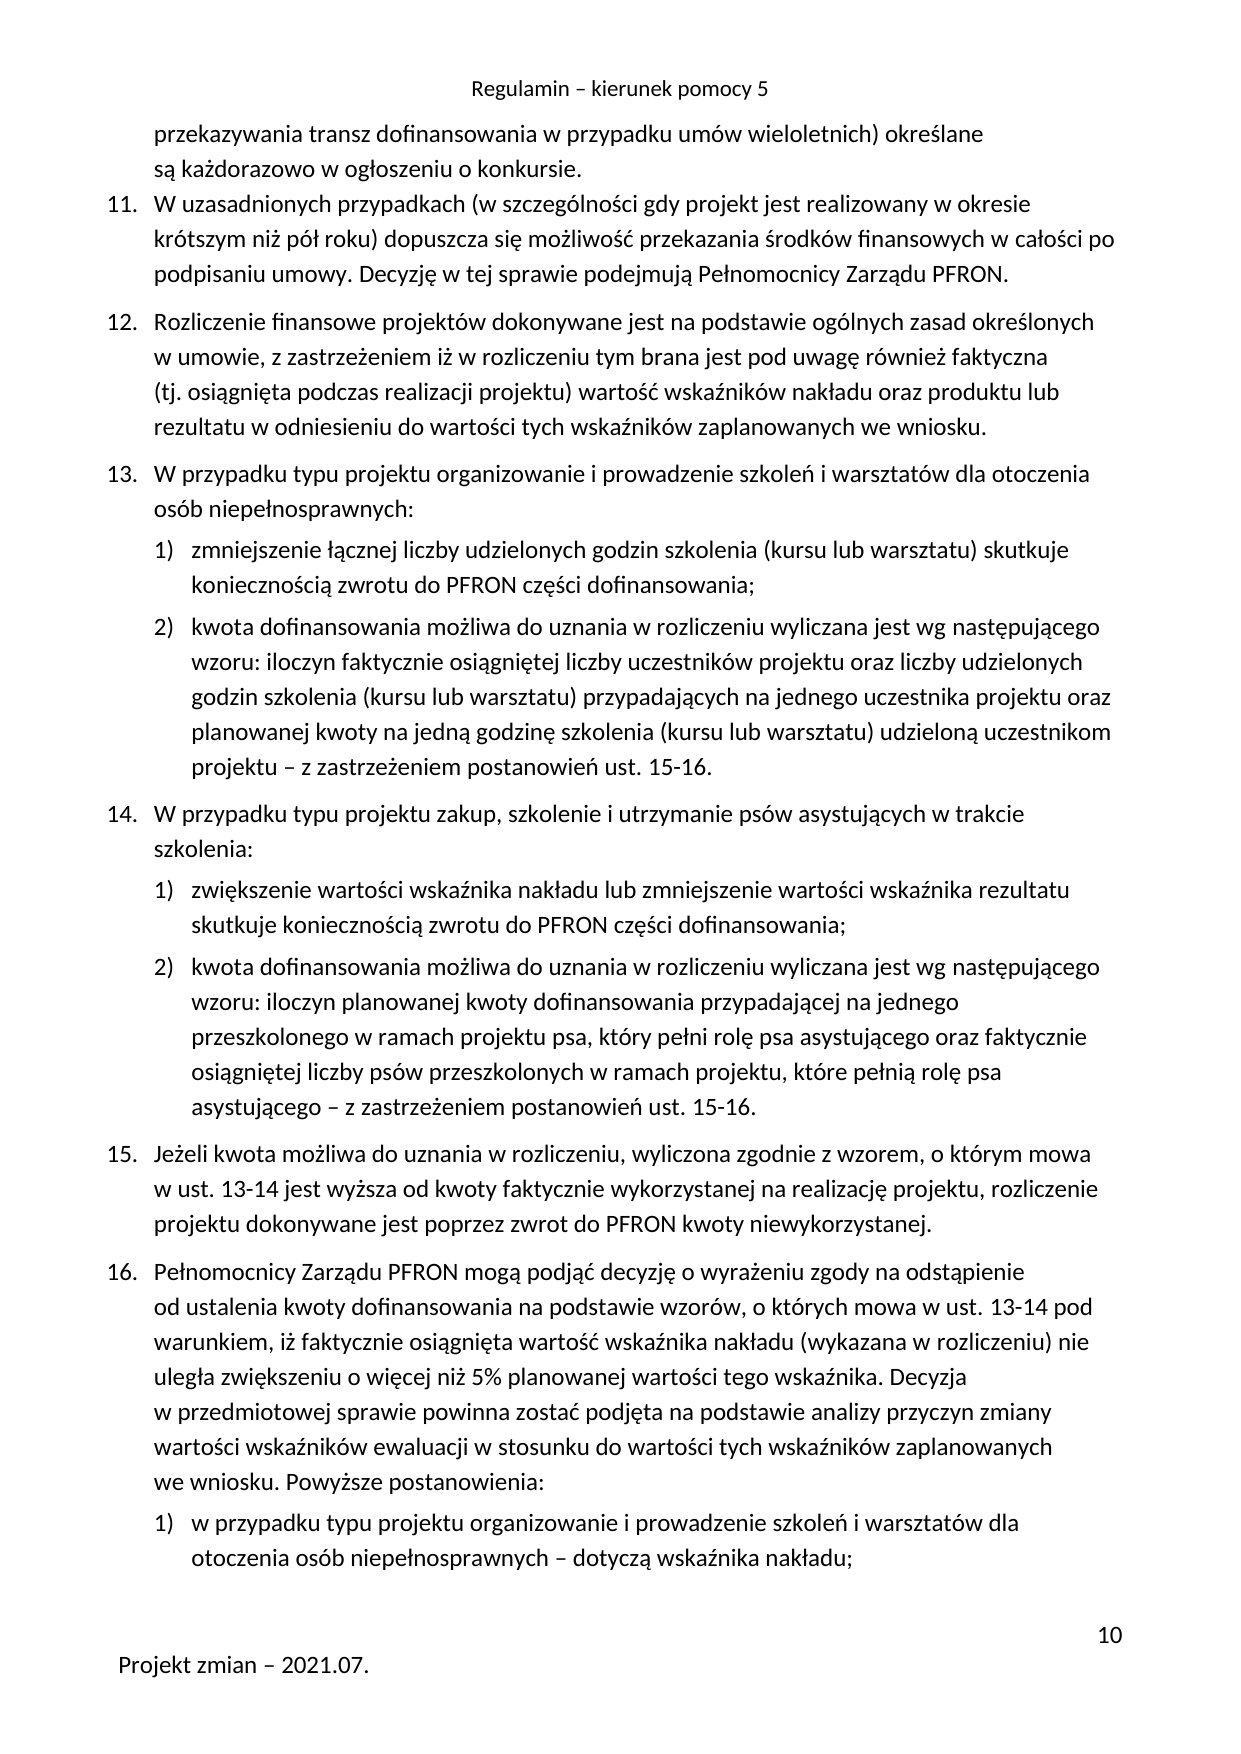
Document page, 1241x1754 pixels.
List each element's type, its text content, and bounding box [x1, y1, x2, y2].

list Rozliczenie finansowe projektów dokonywane jest na podstawie ogólnych zasad określonych w umowie, z zastrzeżeniem iż w rozliczeniu tym brana jest pod uwagę również faktyczna (tj. osiągnięta podczas realizacji projektu) wartość wskaźników nakładu oraz produktu lub rezultatu w odniesieniu do wartości tych wskaźników zaplanowanych we wniosku. [106, 306, 1122, 441]
list Pełnomocnicy Zarządu PFRON mogą podjąć decyzję o wyrażeniu zgody na odstąpienie od ustalenia kwoty dofinansowania na podstawie wzorów, o których mowa w ust. 13-14 pod warunkiem, iż faktycznie osiągnięta wartość wskaźnika nakładu (wykazana w rozliczeniu) nie uległa zwiększeniu o więcej niż 5% planowanej wartości tego wskaźnika. Decyzja w przedmiotowej sprawie powinna zostać podjęta na podstawie analizy przyczyn zmiany wartości wskaźników ewaluacji w stosunku do wartości tych wskaźników zaplanowanych we wniosku. Powyższe postanowienia: [106, 1256, 1122, 1496]
list zmniejszenie łącznej liczby udzielonych godzin szkolenia (kursu lub warsztatu) skutkuje koniecznością zwrotu do PFRON części dofinansowania; [154, 534, 1122, 600]
list kwota dofinansowania możliwa do uznania w rozliczeniu wyliczana jest wg następującego wzoru: iloczyn faktycznie osiągniętej liczby uczestników projektu oraz liczby udzielonych godzin szkolenia (kursu lub warsztatu) przypadających na jednego uczestnika projektu oraz planowanej kwoty na jedną godzinę szkolenia (kursu lub warsztatu) udzieloną uczestnikom projektu – z zastrzeżeniem postanowień ust. 15-16. [154, 611, 1122, 781]
list W przypadku typu projektu organizowanie i prowadzenie szkoleń i warsztatów dla otoczenia osób niepełnosprawnych: [106, 458, 1122, 524]
list Jeżeli kwota możliwa do uznania w rozliczeniu, wyliczona zgodnie z wzorem, o którym mowa w ust. 13-14 jest wyższa od kwoty faktycznie wykorzystanej na realizację projektu, rozliczenie projektu dokonywane jest poprzez zwrot do PFRON kwoty niewykorzystanej. [106, 1138, 1122, 1239]
list w przypadku typu projektu organizowanie i prowadzenie szkoleń i warsztatów dla otoczenia osób niepełnosprawnych – dotyczą wskaźnika nakładu; [154, 1507, 1122, 1572]
list W uzasadnionych przypadkach (w szczególności gdy projekt jest realizowany w okresie krótszym niż pół roku) dopuszcza się możliwość przekazania środków finansowych w całości po podpisaniu umowy. Decyzję w tej sprawie podejmują Pełnomocnicy Zarządu PFRON. [106, 188, 1122, 289]
list kwota dofinansowania możliwa do uznania w rozliczeniu wyliczana jest wg następującego wzoru: iloczyn planowanej kwoty dofinansowania przypadającej na jednego przeszkolonego w ramach projektu psa, który pełni rolę psa asystującego oraz faktycznie osiągniętej liczby psów przeszkolonych w ramach projektu, które pełnią rolę psa asystującego – z zastrzeżeniem postanowień ust. 15-16. [154, 951, 1122, 1121]
list zwiększenie wartości wskaźnika nakładu lub zmniejszenie wartości wskaźnika rezultatu skutkuje koniecznością zwrotu do PFRON części dofinansowania; [154, 874, 1122, 940]
list W przypadku typu projektu zakup, szkolenie i utrzymanie psów asystujących w trakcie szkolenia: [106, 798, 1122, 864]
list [106, 118, 1122, 184]
